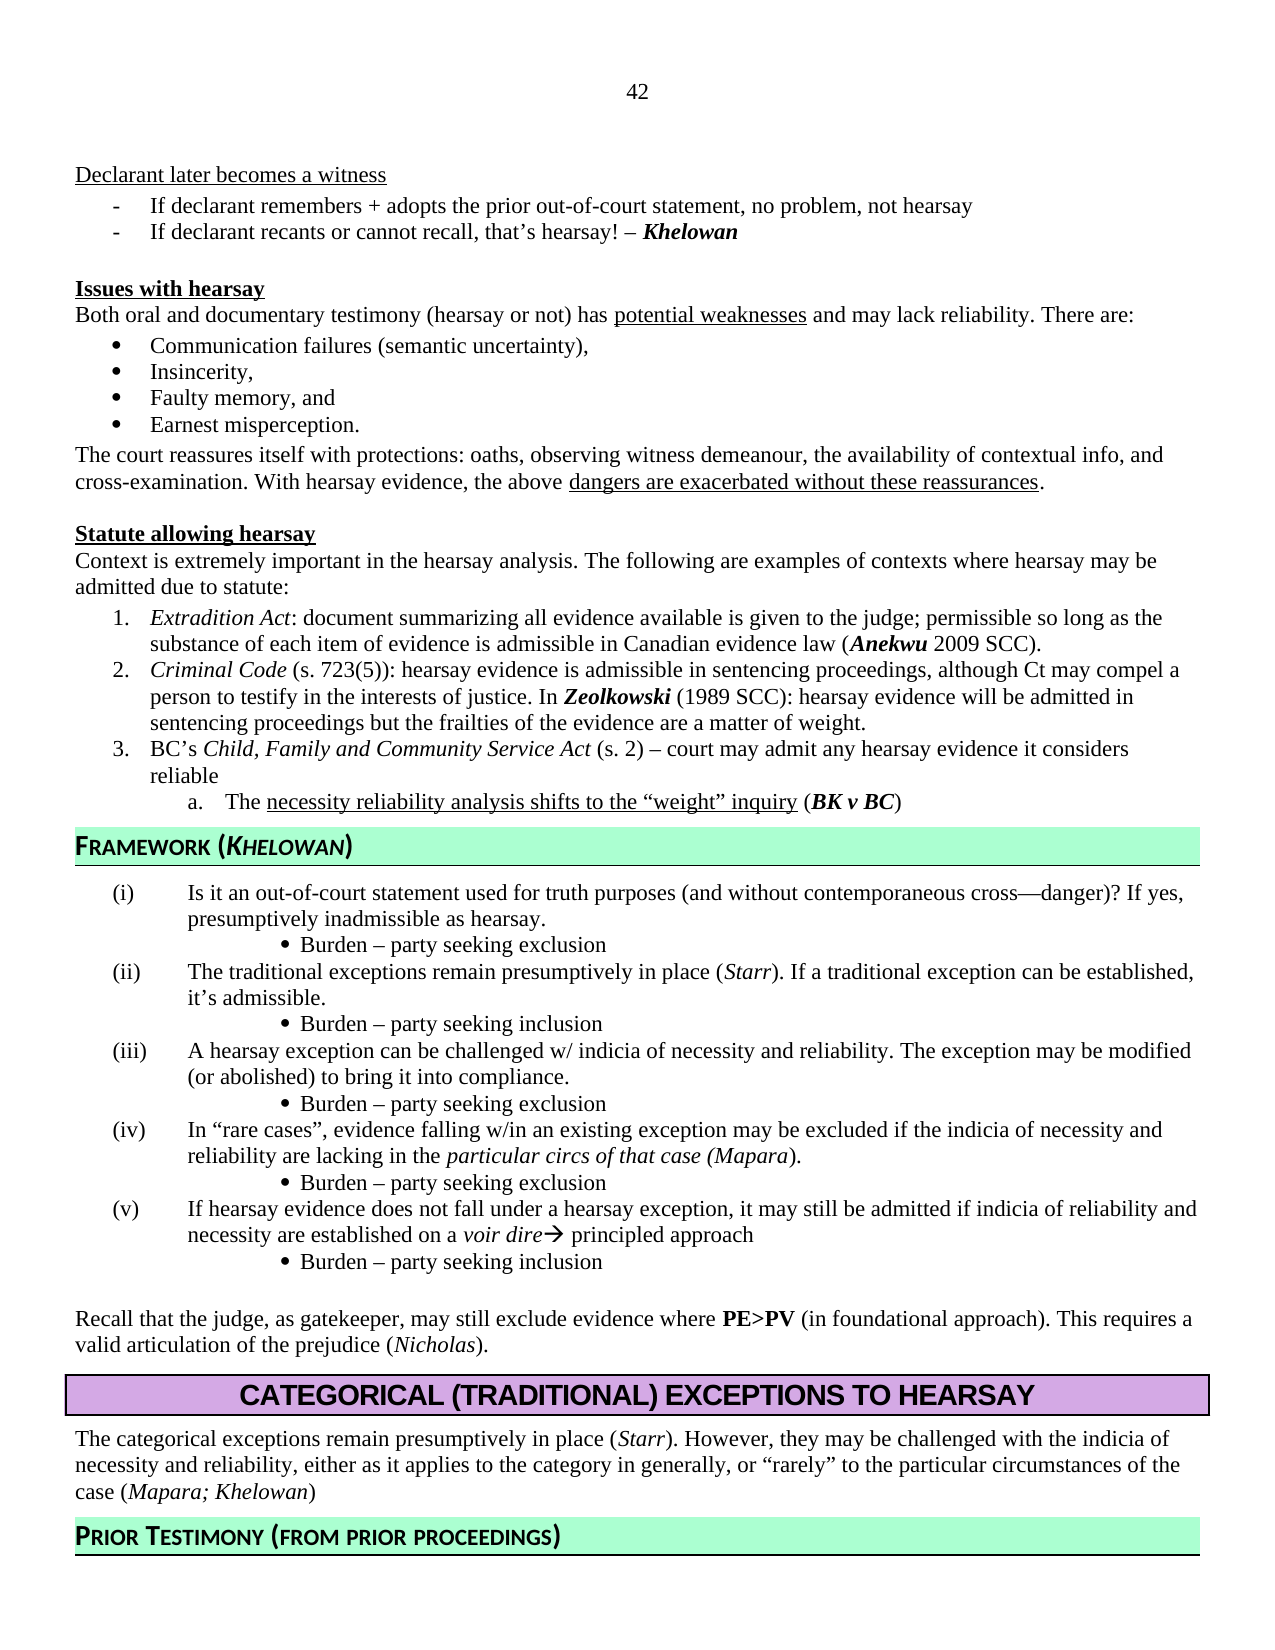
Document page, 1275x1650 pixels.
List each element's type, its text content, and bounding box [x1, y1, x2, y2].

list In “rare cases”, evidence falling w/in an existing exception may be excluded if the indicia of necessity and reliability are lacking in the particular circs of that case (Mapara). [112, 1116, 1200, 1169]
list A hearsay exception can be challenged w/ indicia of necessity and reliability. The exception may be modified (or abolished) to bring it into compliance. [112, 1037, 1200, 1089]
list Criminal Code (s. 723(5)): hearsay evidence is admissible in sentencing proceedings, although Ct may compel a person to testify in the interests of justice. In Zeolkowski (1989 SCC): hearsay evidence will be admitted in sentencing proceedings but the frailties of the evidence are a matter of weight. [112, 656, 1200, 735]
list Burden – party seeking inclusion [281, 1011, 1200, 1037]
text The court reassures itself with protections: oaths, observing witness demeanour, the availability of contextual info, and cross-examination. With hearsay evidence, the above dangers are exacerbated without these reassurances. [75, 441, 1200, 494]
list Burden – party seeking exclusion [281, 1089, 1200, 1116]
list If hearsay evidence does not fall under a hearsay exception, it may still be admitted if indicia of reliability and necessity are established on a voir dire principled approach [112, 1195, 1200, 1248]
list Burden – party seeking inclusion [281, 1248, 1200, 1274]
list Burden – party seeking exclusion [281, 931, 1200, 958]
text Issues with hearsay [75, 275, 1200, 301]
subtitle Categorical (Traditional) Exceptions to Hearsay [67, 1376, 1208, 1414]
text Both oral and documentary testimony (hearsay or not) has potential weaknesses and may lack reliability. There are: [75, 301, 1200, 328]
list Communication failures (semantic uncertainty), [112, 332, 1200, 358]
text Recall that the judge, as gatekeeper, may still exclude evidence where PE>PV (in foundational approach). This requires a valid articulation of the prejudice (Nicholas). [75, 1304, 1200, 1357]
list The necessity reliability analysis shifts to the “weight” inquiry (BK v BC) [187, 788, 1200, 814]
list Burden – party seeking exclusion [281, 1169, 1200, 1195]
list BC’s Child, Family and Community Service Act (s. 2) – court may admit any hearsay evidence it considers reliable [112, 735, 1200, 788]
text Context is extremely important in the hearsay analysis. The following are examples of contexts where hearsay may be admitted due to statute: [75, 547, 1200, 599]
list Is it an out-of-court statement used for truth purposes (and without contemporaneous cross—danger)? If yes, presumptively inadmissible as hearsay. [112, 879, 1200, 931]
text Declarant later becomes a witness [75, 161, 1200, 187]
list The traditional exceptions remain presumptively in place (Starr). If a traditional exception can be established, it’s admissible. [112, 958, 1200, 1011]
list Faulty memory, and [112, 384, 1200, 411]
text The categorical exceptions remain presumptively in place (Starr). However, they may be challenged with the indicia of necessity and reliability, either as it applies to the category in generally, or “rarely” to the particular circumstances of the case (Mapara; Khelowan) [75, 1425, 1200, 1504]
list Insincerity, [112, 358, 1200, 384]
subtitle Prior Testimony (from prior proceedings) [75, 1517, 1200, 1554]
list If declarant recants or cannot recall, that’s hearsay! – Khelowan [112, 218, 1200, 244]
list Extradition Act: document summarizing all evidence available is given to the judge; permissible so long as the substance of each item of evidence is admissible in Canadian evidence law (Anekwu 2009 SCC). [112, 604, 1200, 656]
list If declarant remembers + adopts the prior out-of-court statement, no problem, not hearsay [112, 192, 1200, 218]
list Earnest misperception. [112, 411, 1200, 437]
text Statute allowing hearsay [75, 520, 1200, 547]
subtitle Framework (Khelowan) [75, 827, 1200, 865]
